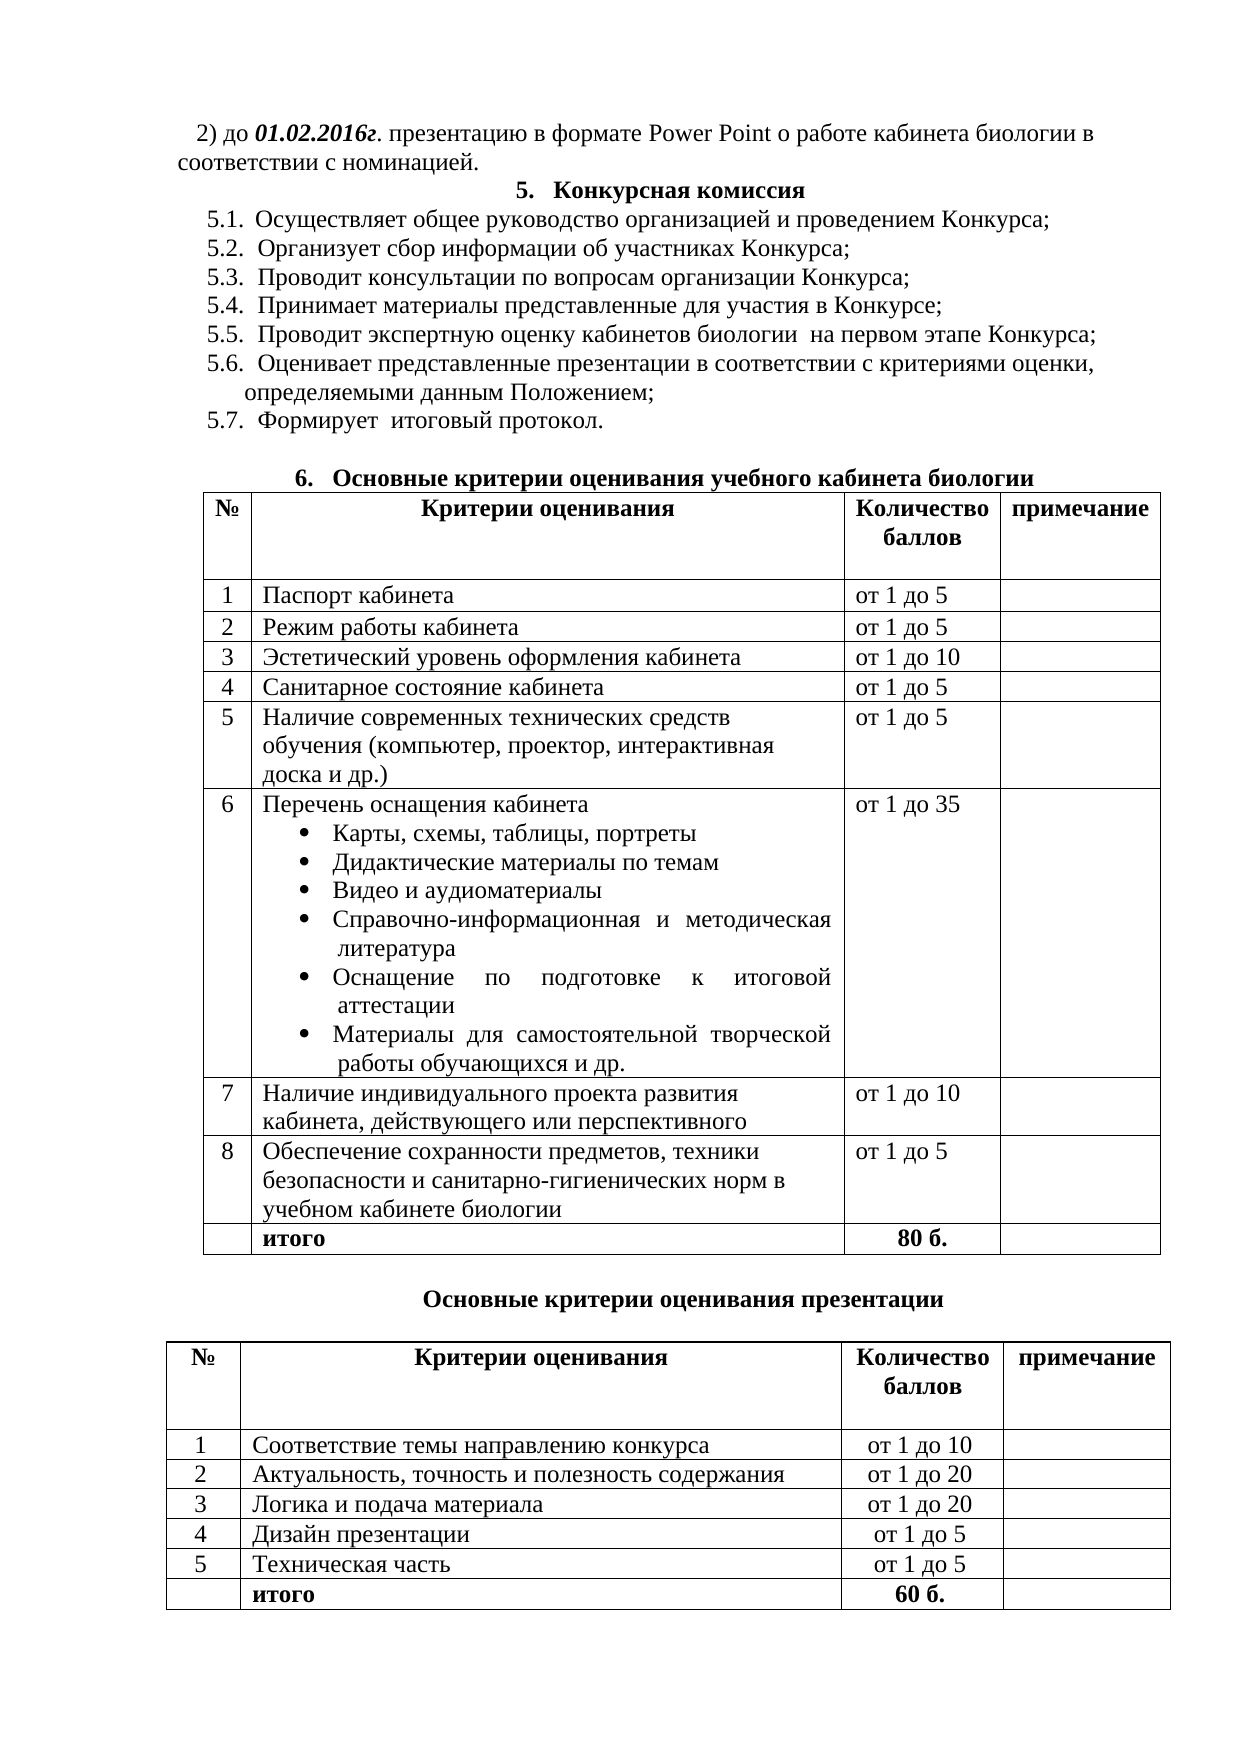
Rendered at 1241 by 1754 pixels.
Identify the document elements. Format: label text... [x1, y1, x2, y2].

table_cell Наличие индивидуального проекта развития кабинета, действующего или перспективного [252, 1078, 844, 1135]
table_cell [1004, 1460, 1170, 1488]
table_cell от 1 до 5 [845, 702, 1000, 788]
table_cell [1001, 789, 1160, 1077]
table_cell от 1 до 5 [845, 612, 1000, 641]
table_cell Эстетический уровень оформления кабинета [252, 642, 844, 671]
table_cell итого [241, 1579, 841, 1608]
list Осуществляет общее руководство организацией и проведением Конкурса; [207, 204, 1152, 233]
list Принимает материалы представленные для участия в Конкурсе; [207, 291, 1152, 319]
list Оценивает представленные презентации в соответствии с критериями оценки, определяемыми данным Положением; [207, 348, 1152, 406]
table_cell [1001, 642, 1160, 671]
table_cell [1004, 1489, 1170, 1518]
table_cell от 1 до 5 [845, 580, 1000, 611]
table_cell [1001, 1136, 1160, 1222]
table_cell 5 [204, 702, 251, 788]
table_cell 2 [204, 612, 251, 641]
table_cell 60 б. [842, 1579, 1003, 1608]
table_cell Соответствие темы направлению конкурса [241, 1430, 841, 1458]
table_cell [1001, 1224, 1160, 1254]
table_cell [204, 1224, 251, 1254]
table_cell Наличие современных технических средств обучения (компьютер, проектор, интерактивная доска и др.) [252, 702, 844, 788]
table_header примечание [1004, 1343, 1170, 1429]
table_cell 5 [167, 1549, 240, 1578]
table_cell Актуальность, точность и полезность содержания [241, 1460, 841, 1488]
table_header примечание [1001, 493, 1160, 579]
table_cell от 1 до 10 [845, 1078, 1000, 1135]
table_cell [167, 1579, 240, 1608]
list Основные критерии оценивания учебного кабинета биологии [177, 463, 1152, 492]
list Проводит экспертную оценку кабинетов биологии на первом этапе Конкурса; [207, 319, 1152, 348]
table_cell [1001, 1078, 1160, 1135]
table_cell 4 [167, 1519, 240, 1548]
table_cell от 1 до 5 [845, 672, 1000, 701]
table_cell от 1 до 20 [842, 1489, 1003, 1518]
table_header № [204, 493, 251, 579]
table_cell [1001, 580, 1160, 611]
table_header Количество баллов [845, 493, 1000, 579]
table_cell 4 [204, 672, 251, 701]
table_cell 1 [167, 1430, 240, 1458]
table_cell от 1 до 5 [845, 1136, 1000, 1222]
list Проводит консультации по вопросам организации Конкурса; [207, 262, 1152, 291]
list Формирует итоговый протокол. [207, 406, 1152, 434]
table_cell Паспорт кабинета [252, 580, 844, 611]
table_cell 3 [204, 642, 251, 671]
table_cell Дизайн презентации [241, 1519, 841, 1548]
table_cell от 1 до 10 [845, 642, 1000, 671]
table_cell 7 [204, 1078, 251, 1135]
table_cell 6 [204, 789, 251, 1077]
table_cell Логика и подача материала [241, 1489, 841, 1518]
table_cell 80 б. [845, 1224, 1000, 1254]
table_cell Санитарное состояние кабинета [252, 672, 844, 701]
text Основные критерии оценивания презентации [215, 1284, 1152, 1313]
table_cell от 1 до 10 [842, 1430, 1003, 1458]
table_cell [1004, 1519, 1170, 1548]
table_header Критерии оценивания [241, 1343, 841, 1429]
table_header Критерии оценивания [252, 493, 844, 579]
table_header № [167, 1343, 240, 1429]
table_cell от 1 до 5 [842, 1519, 1003, 1548]
table_cell Техническая часть [241, 1549, 841, 1578]
table_header Количество баллов [842, 1343, 1003, 1429]
list Конкурсная комиссия [177, 176, 1144, 204]
table_cell 3 [167, 1489, 240, 1518]
table_cell [1004, 1579, 1170, 1608]
table_cell Перечень оснащения кабинета Карты, схемы, таблицы, портреты Дидактические материалы по темам Видео и аудиоматериалы Справочно-информационная и методическая литература Оснащение по подготовке к итоговой аттестации Материалы для самостоятельной творческой работы обучающихся и др. [252, 789, 844, 1077]
table_cell итого [252, 1224, 844, 1254]
table_cell Режим работы кабинета [252, 612, 844, 641]
list Организует сбор информации об участниках Конкурса; [207, 233, 1152, 262]
table_cell [1004, 1430, 1170, 1458]
table_cell 8 [204, 1136, 251, 1222]
table_cell [1001, 702, 1160, 788]
table_cell от 1 до 5 [842, 1549, 1003, 1578]
table_cell [1001, 612, 1160, 641]
table_cell от 1 до 35 [845, 789, 1000, 1077]
table_cell [1004, 1549, 1170, 1578]
table_cell 2 [167, 1460, 240, 1488]
table_cell Обеспечение сохранности предметов, техники безопасности и санитарно-гигиенических норм в учебном кабинете биологии [252, 1136, 844, 1222]
table_cell от 1 до 20 [842, 1460, 1003, 1488]
table_cell 1 [204, 580, 251, 611]
text 2) до 01.02.2016г. презентацию в формате Power Point о работе кабинета биологии в соответствии с номинацией. [177, 118, 1152, 176]
table_cell [1001, 672, 1160, 701]
